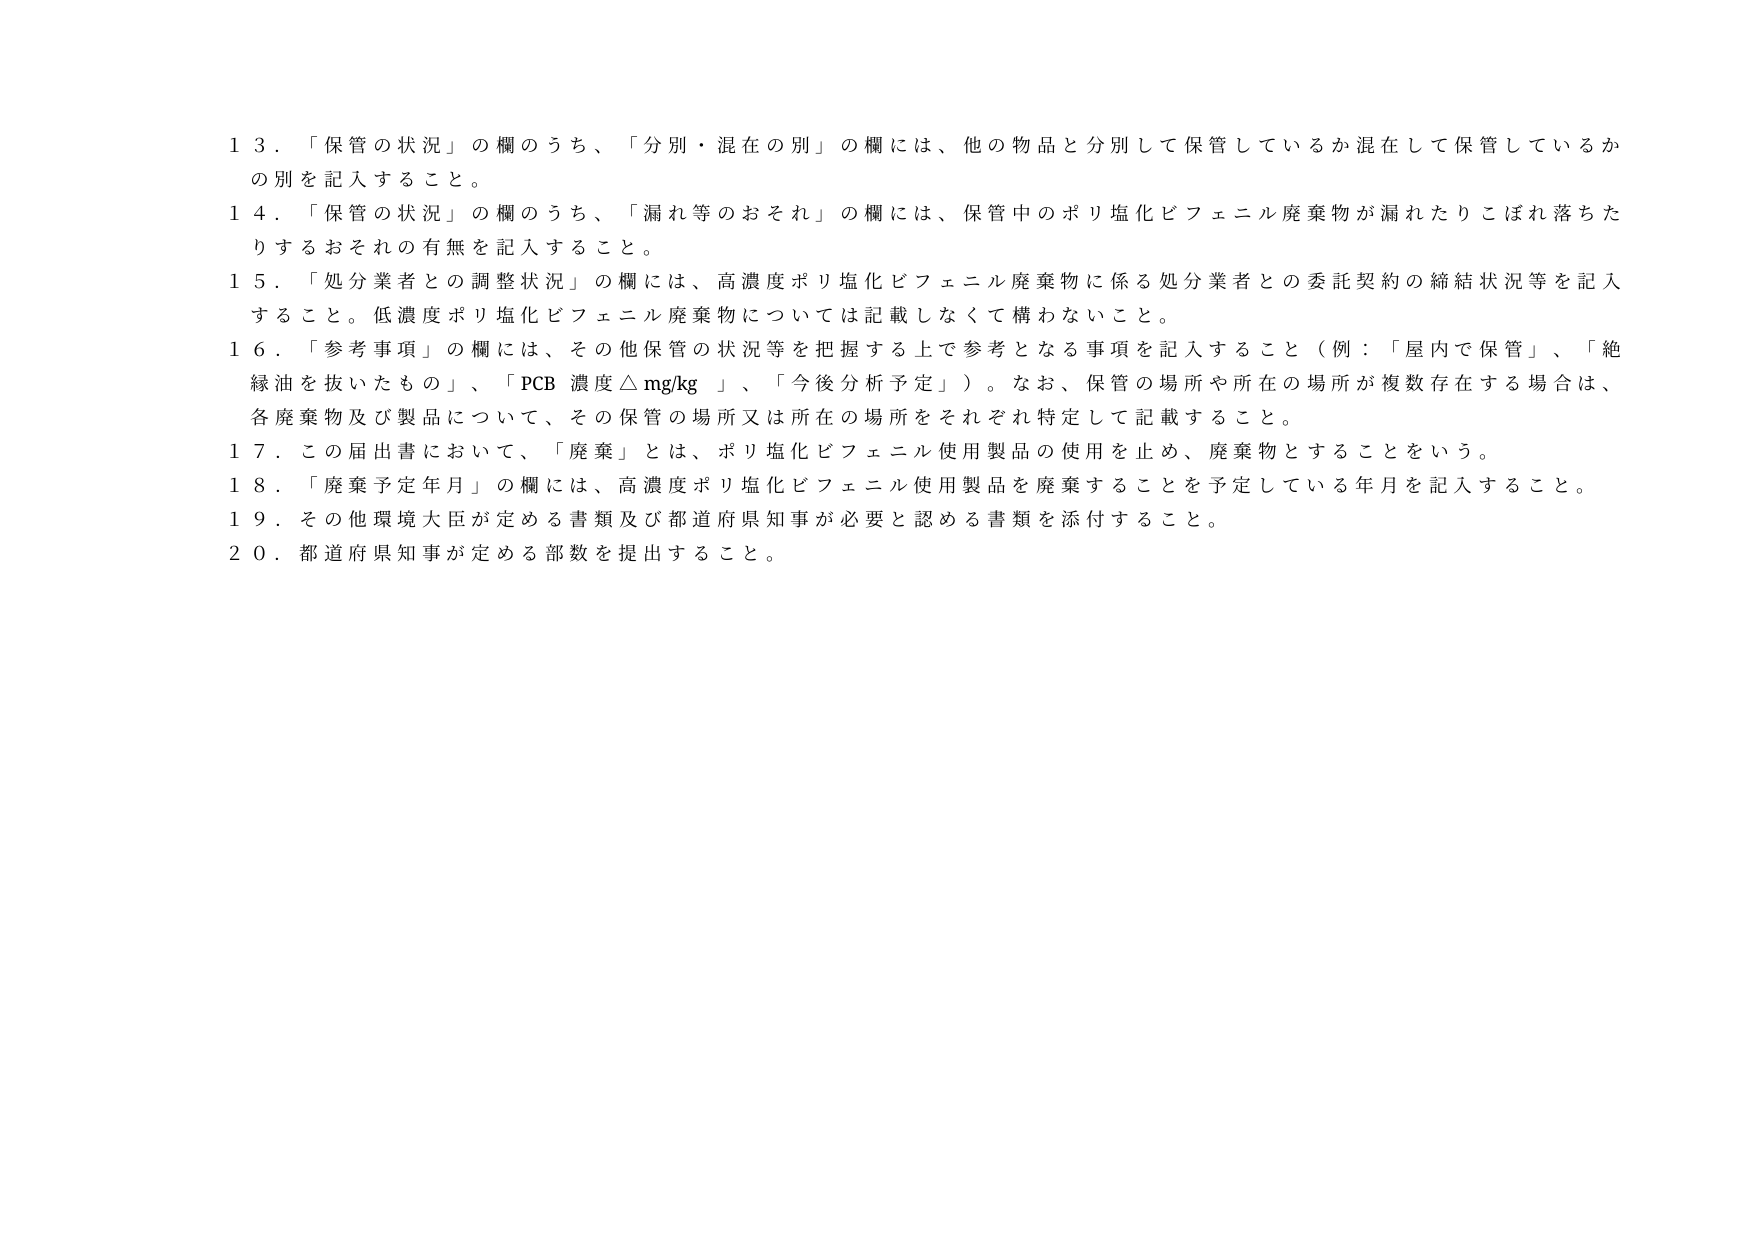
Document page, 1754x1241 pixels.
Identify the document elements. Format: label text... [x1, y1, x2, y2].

text １４．「保管の状況」の欄のうち、「漏れ等のおそれ」の欄には、保管中のポリ塩化ビフェニル廃棄物が漏れたりこぼれ落ちたりするおそれの有無を記入すること。 [202, 196, 1627, 263]
text １７．この届出書において、「廃棄」とは、ポリ塩化ビフェニル使用製品の使用を止め、廃棄物とすることをいう。 [202, 433, 1627, 467]
text ２０．都道府県知事が定める部数を提出すること。 [202, 535, 1627, 569]
text １８．「廃棄予定年月」の欄には、高濃度ポリ塩化ビフェニル使用製品を廃棄することを予定している年月を記入すること。 [202, 467, 1627, 501]
text １５．「処分業者との調整状況」の欄には、高濃度ポリ塩化ビフェニル廃棄物に係る処分業者との委託契約の締結状況等を記入すること。低濃度ポリ塩化ビフェニル廃棄物については記載しなくて構わないこと。 [202, 263, 1627, 331]
text １３．「保管の状況」の欄のうち、「分別・混在の別」の欄には、他の物品と分別して保管しているか混在して保管しているかの別を記入すること。 [202, 128, 1627, 196]
text １９．その他環境大臣が定める書類及び都道府県知事が必要と認める書類を添付すること。 [202, 501, 1627, 535]
text １６．「参考事項」の欄には、その他保管の状況等を把握する上で参考となる事項を記入すること（例：「屋内で保管」、「絶縁油を抜いたもの」、「PCB濃度△mg/kg」、「今後分析予定」）。なお、保管の場所や所在の場所が複数存在する場合は、各廃棄物及び製品について、その保管の場所又は所在の場所をそれぞれ特定して記載すること。 [202, 331, 1627, 433]
